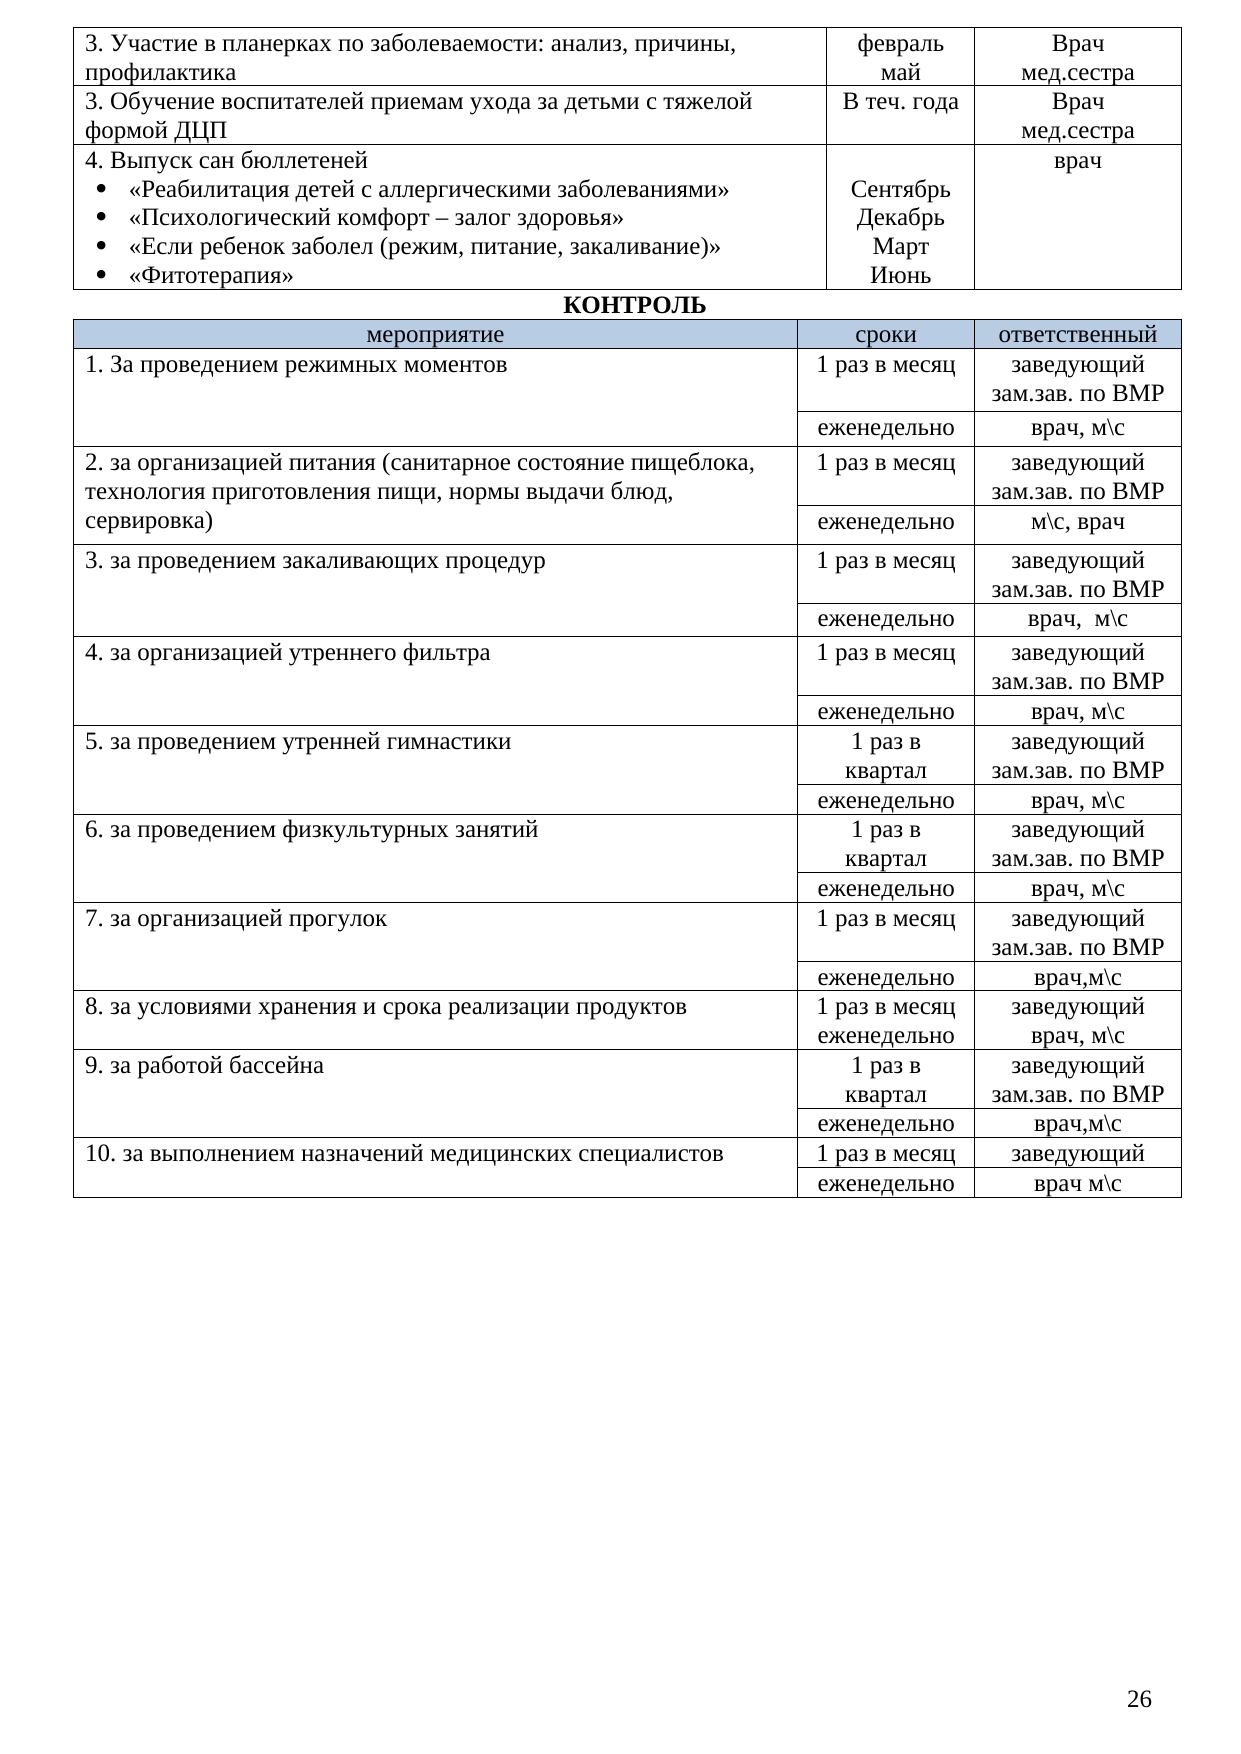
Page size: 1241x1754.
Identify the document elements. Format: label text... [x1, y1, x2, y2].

table_cell заведующий зам.зав. по ВМР [975, 903, 1181, 961]
table_cell 1 раз в месяц [798, 545, 974, 602]
table_cell врач м\с [975, 1168, 1181, 1197]
table_cell еженедельно [798, 1168, 974, 1197]
table_cell Врач мед.сестра [975, 28, 1181, 85]
text КОНТРОЛЬ [118, 290, 1152, 318]
table_cell 5. за проведением утренней гимнастики [74, 726, 797, 813]
table_cell врач, м\с [975, 873, 1181, 902]
table_cell 6. за проведением физкультурных занятий [74, 815, 797, 902]
table_cell заведующий зам.зав. по ВМР [975, 726, 1181, 784]
table_cell 1 раз в месяц [798, 903, 974, 961]
table_cell врач, м\с [975, 696, 1181, 725]
table_cell 7. за организацией прогулок [74, 903, 797, 990]
table_cell 10. за выполнением назначений медицинских специалистов [74, 1138, 797, 1197]
table_cell 1 раз в месяц еженедельно [798, 991, 974, 1049]
table_cell 1 раз в месяц [798, 349, 974, 411]
table_cell 3. Участие в планерках по заболеваемости: анализ, причины, профилактика [74, 28, 826, 85]
table_cell 1. За проведением режимных моментов [74, 349, 797, 446]
table_cell врач,м\с [975, 962, 1181, 990]
table_cell заведующий [975, 1138, 1181, 1167]
table_cell врач [975, 145, 1181, 289]
table_cell 1 раз в месяц [798, 637, 974, 695]
table_cell м\с, врач [975, 506, 1181, 544]
table_header ответственный [975, 320, 1181, 348]
table_cell 1 раз в квартал [798, 726, 974, 784]
table_cell заведующий зам.зав. по ВМР [975, 637, 1181, 695]
table_cell врач,м\с [975, 1109, 1181, 1137]
table_cell заведующий зам.зав. по ВМР [975, 815, 1181, 872]
table_cell врач, м\с [975, 412, 1181, 446]
table_cell В теч. года [827, 86, 974, 144]
table_cell 4. Выпуск сан бюллетеней «Реабилитация детей с аллергическими заболеваниями» «Психологический комфорт – залог здоровья» «Если ребенок заболел (режим, питание, закаливание)» «Фитотерапия» [74, 145, 826, 289]
table_cell еженедельно [798, 1109, 974, 1137]
table_cell Сентябрь Декабрь Март Июнь [827, 145, 974, 289]
table_cell еженедельно [798, 412, 974, 446]
table_cell 3. Обучение воспитателей приемам ухода за детьми с тяжелой формой ДЦП [74, 86, 826, 144]
table_cell 1 раз в месяц [798, 447, 974, 505]
table_header сроки [798, 320, 974, 348]
table_cell 9. за работой бассейна [74, 1050, 797, 1137]
table_cell 1 раз в месяц [798, 1138, 974, 1167]
table_header мероприятие [74, 320, 797, 348]
table_cell врач, м\с [975, 785, 1181, 813]
table_cell заведующий зам.зав. по ВМР [975, 349, 1181, 411]
table_cell заведующий зам.зав. по ВМР [975, 1050, 1181, 1107]
table_cell 4. за организацией утреннего фильтра [74, 637, 797, 725]
table_cell заведующий врач, м\с [975, 991, 1181, 1049]
table_cell 3. за проведением закаливающих процедур [74, 545, 797, 636]
table_cell еженедельно [798, 604, 974, 636]
table_cell заведующий зам.зав. по ВМР [975, 447, 1181, 505]
table_cell Врач мед.сестра [975, 86, 1181, 144]
table_cell еженедельно [798, 873, 974, 902]
table_cell 2. за организацией питания (санитарное состояние пищеблока, технология приготовления пищи, нормы выдачи блюд, сервировка) [74, 447, 797, 544]
table_cell заведующий зам.зав. по ВМР [975, 545, 1181, 602]
table_cell 1 раз в квартал [798, 1050, 974, 1107]
table_cell 1 раз в квартал [798, 815, 974, 872]
table_cell февраль май [827, 28, 974, 85]
table_cell еженедельно [798, 962, 974, 990]
table_cell еженедельно [798, 696, 974, 725]
table_cell еженедельно [798, 785, 974, 813]
table_cell 8. за условиями хранения и срока реализации продуктов [74, 991, 797, 1049]
table_cell врач, м\с [975, 604, 1181, 636]
table_cell еженедельно [798, 506, 974, 544]
